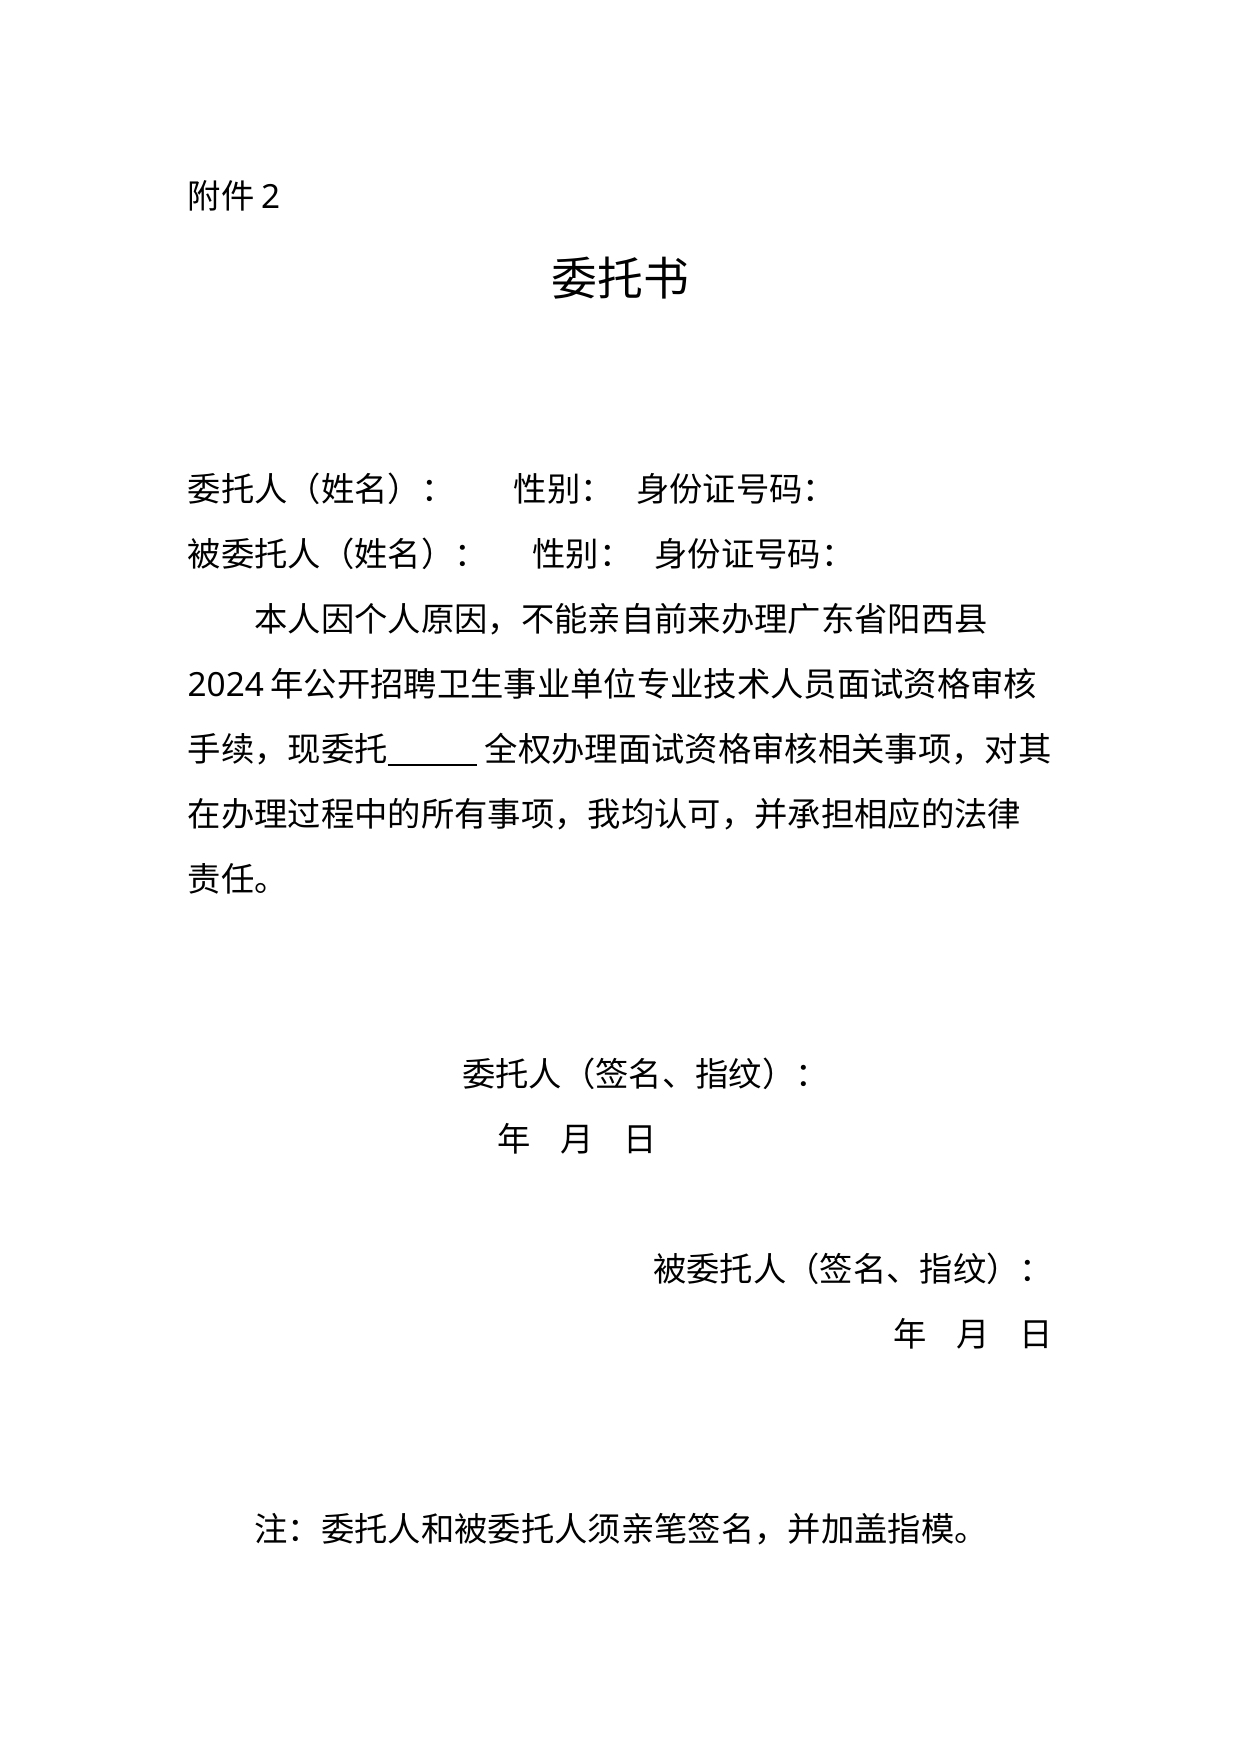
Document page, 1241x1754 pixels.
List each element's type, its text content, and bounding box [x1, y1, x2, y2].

text 附件2 [187, 162, 1053, 227]
text 年 月 日 [187, 1104, 1053, 1169]
text 年 月 日 [187, 1299, 1053, 1364]
text 委托书 [187, 227, 1053, 324]
text 注：委托人和被委托人须亲笔签名，并加盖指模。 [187, 1494, 1053, 1559]
text 被委托人（签名、指纹）： [187, 1234, 1053, 1299]
text 被委托人（姓名）： 性别： 身份证号码： [187, 519, 1053, 584]
text 委托人（姓名）： 性别： 身份证号码： [187, 454, 1053, 519]
text 委托人（签名、指纹）： [187, 1039, 1053, 1104]
text 本人因个人原因，不能亲自前来办理广东省阳西县2024年公开招聘卫生事业单位专业技术人员面试资格审核手续，现委托 全权办理面试资格审核相关事项，对其在办理过程中的所有事项，我均认可，并承担相应的法律责任。 [187, 584, 1053, 909]
